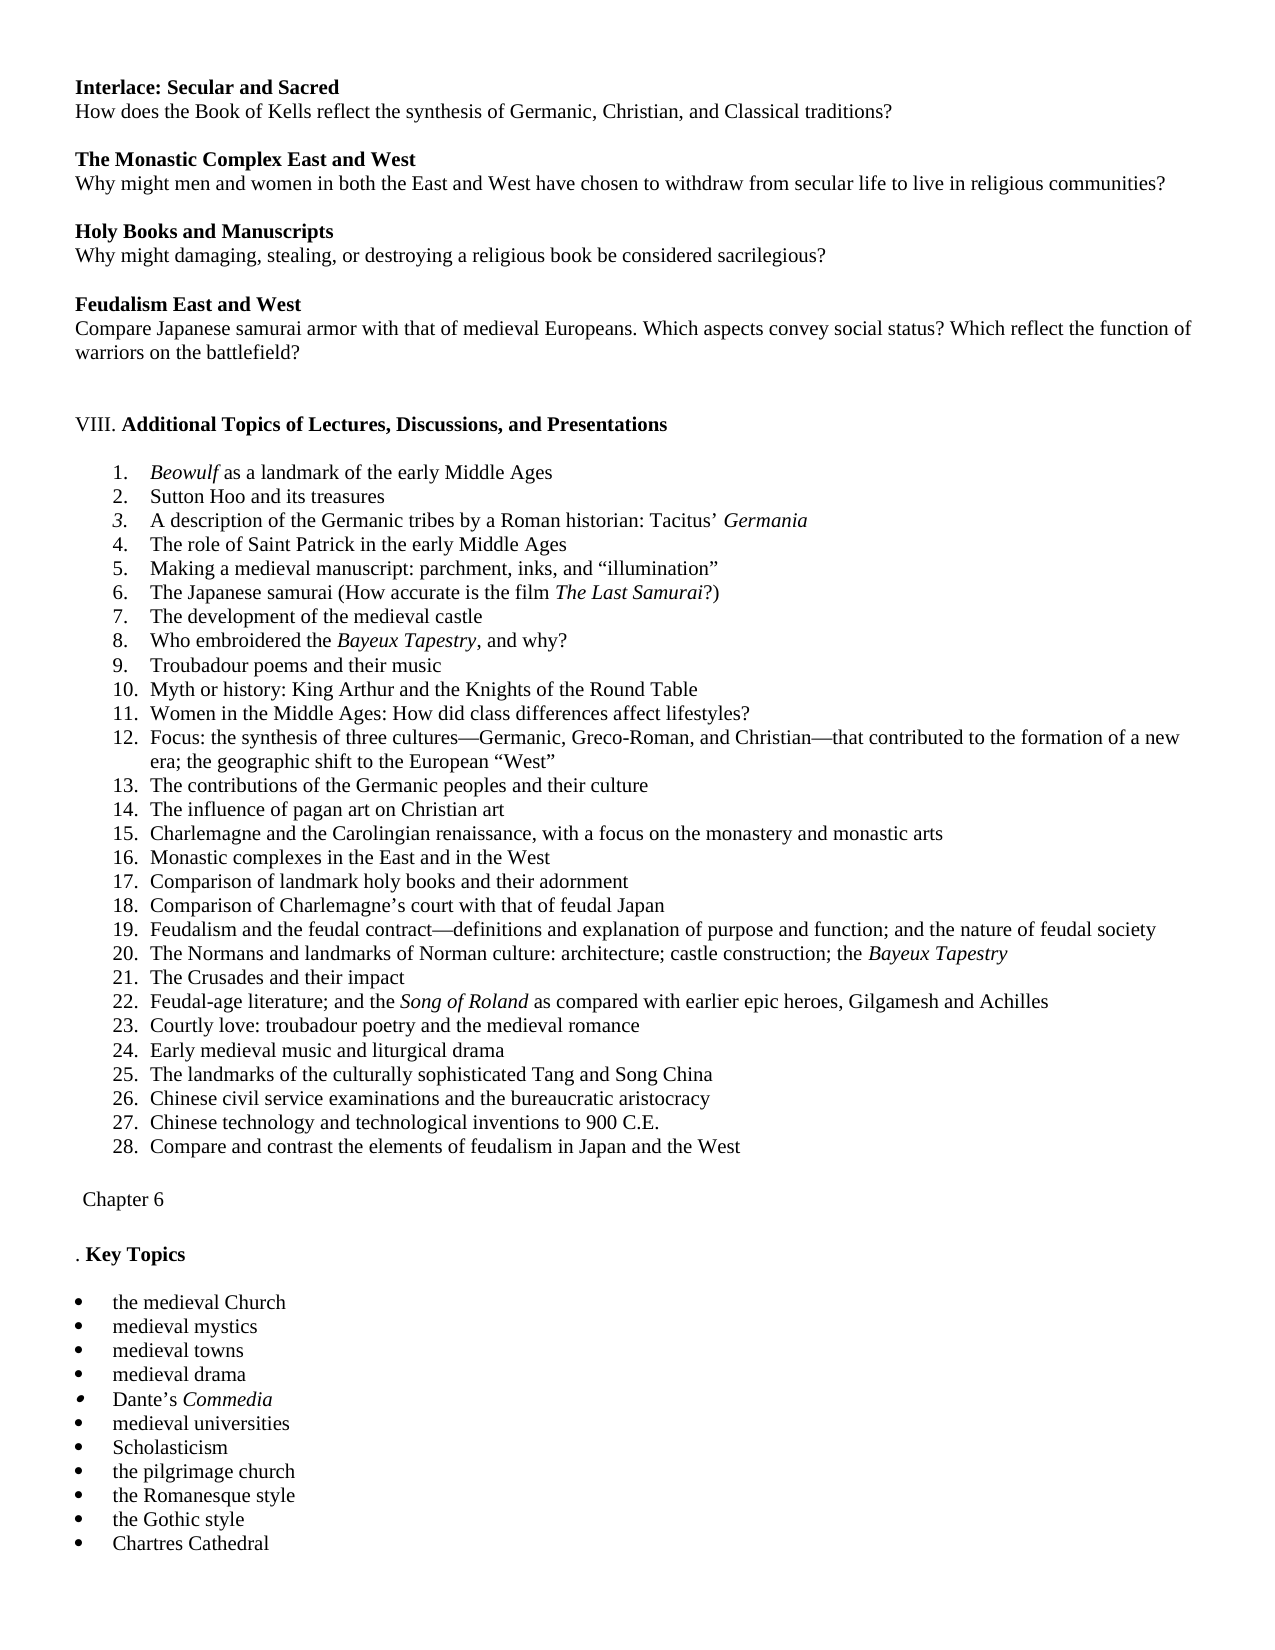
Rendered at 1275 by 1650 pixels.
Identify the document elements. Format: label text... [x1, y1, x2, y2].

list The landmarks of the culturally sophisticated Tang and Song China [112, 1062, 1200, 1086]
list The development of the medieval castle [112, 604, 1200, 628]
text Interlace: Secular and Sacred [75, 75, 1200, 99]
list Chinese civil service examinations and the bureaucratic aristocracy [112, 1086, 1200, 1110]
list the Romanesque style [75, 1483, 1200, 1507]
text Feudalism East and West [75, 292, 1200, 316]
list The influence of pagan art on Christian art [112, 797, 1200, 821]
list Comparison of Charlemagne’s court with that of feudal Japan [112, 893, 1200, 917]
text How does the Book of Kells reflect the synthesis of Germanic, Christian, and Classical traditions? [75, 99, 1200, 123]
list medieval towns [75, 1338, 1200, 1362]
list Monastic complexes in the East and in the West [112, 845, 1200, 869]
list Scholasticism [75, 1434, 1200, 1459]
list Sutton Hoo and its treasures [112, 484, 1200, 508]
list Women in the Middle Ages: How did class differences affect lifestyles? [112, 701, 1200, 725]
list The Normans and landmarks of Norman culture: architecture; castle construction; the Bayeux Tapestry [112, 941, 1200, 965]
list Focus: the synthesis of three cultures—Germanic, Greco-Roman, and Christian—that contributed to the formation of a new era; the geographic shift to the European “West” [112, 725, 1200, 773]
list Feudal-age literature; and the Song of Roland as compared with earlier epic heroes, Gilgamesh and Achilles [112, 989, 1200, 1013]
text . Key Topics [75, 1242, 1200, 1266]
list Early medieval music and liturgical drama [112, 1037, 1200, 1062]
text Why might men and women in both the East and West have chosen to withdraw from secular life to live in religious communities? [75, 171, 1200, 195]
list medieval mystics [75, 1314, 1200, 1338]
text Compare Japanese samurai armor with that of medieval Europeans. Which aspects convey social status? Which reflect the function of warriors on the battlefield? [75, 316, 1200, 364]
list Comparison of landmark holy books and their adornment [112, 869, 1200, 893]
text Holy Books and Manuscripts [75, 219, 1200, 243]
list Compare and contrast the elements of feudalism in Japan and the West [112, 1134, 1200, 1158]
list Charlemagne and the Carolingian renaissance, with a focus on the monastery and monastic arts [112, 821, 1200, 845]
text VIII. Additional Topics of Lectures, Discussions, and Presentations [75, 412, 1200, 436]
text Why might damaging, stealing, or destroying a religious book be considered sacrilegious? [75, 243, 1200, 267]
list The Japanese samurai (How accurate is the film The Last Samurai?) [112, 580, 1200, 604]
list Beowulf as a landmark of the early Middle Ages [112, 460, 1200, 484]
list Chartres Cathedral [75, 1531, 1200, 1555]
list Making a medieval manuscript: parchment, inks, and “illumination” [112, 556, 1200, 580]
text The Monastic Complex East and West [75, 147, 1200, 171]
list medieval universities [75, 1411, 1200, 1434]
list Who embroidered the Bayeux Tapestry, and why? [112, 628, 1200, 652]
list the medieval Church [75, 1290, 1200, 1314]
text Chapter 6 [82, 1182, 1200, 1212]
list Troubadour poems and their music [112, 652, 1200, 677]
list The Crusades and their impact [112, 965, 1200, 989]
list Myth or history: King Arthur and the Knights of the Round Table [112, 677, 1200, 701]
list A description of the Germanic tribes by a Roman historian: Tacitus’ Germania [112, 508, 1200, 532]
list Dante’s Commedia [75, 1386, 1200, 1411]
list the pilgrimage church [75, 1459, 1200, 1483]
list The role of Saint Patrick in the early Middle Ages [112, 532, 1200, 556]
list medieval drama [75, 1362, 1200, 1386]
list Feudalism and the feudal contract—definitions and explanation of purpose and function; and the nature of feudal society [112, 917, 1200, 941]
list Chinese technology and technological inventions to 900 C.E. [112, 1110, 1200, 1134]
list Courtly love: troubadour poetry and the medieval romance [112, 1013, 1200, 1037]
list the Gothic style [75, 1507, 1200, 1531]
list The contributions of the Germanic peoples and their culture [112, 773, 1200, 797]
